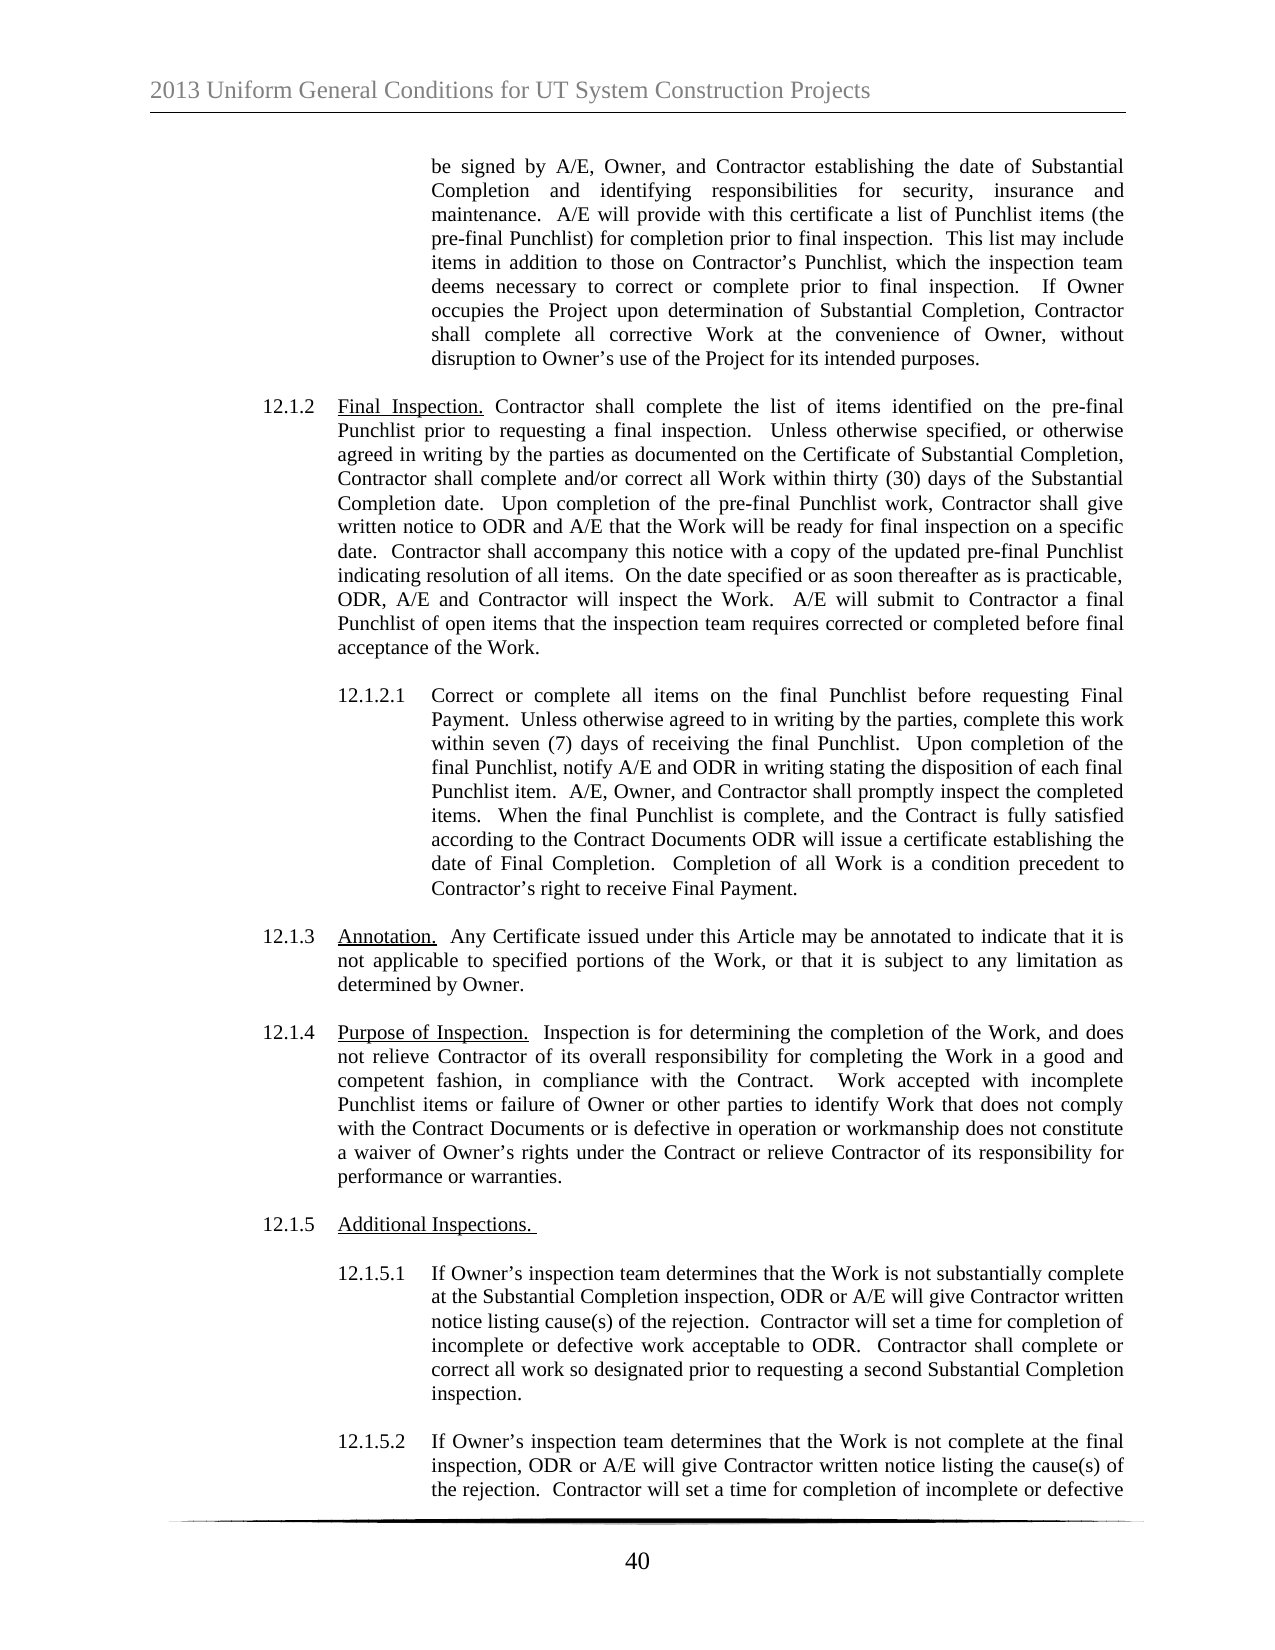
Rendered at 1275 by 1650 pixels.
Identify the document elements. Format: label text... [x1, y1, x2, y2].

picture [168, 1517, 1144, 1525]
text 12.1.4 Purpose of Inspection. Inspection is for determining the completion of the Work, and does not relieve Contractor of its overall responsibility for completing the Work in a good and competent fashion, in compliance with the Contract. Work accepted with incomplete Punchlist items or failure of Owner or other parties to identify Work that does not comply with the Contract Documents or is defective in operation or workmanship does not constitute a waiver of Owner’s rights under the Contract or relieve Contractor of its responsibility for performance or warranties. [262, 1020, 1125, 1188]
text 12.1.5 Additional Inspections. [262, 1212, 1125, 1236]
text 12.1.3 Annotation. Any Certificate issued under this Article may be annotated to indicate that it is not applicable to specified portions of the Work, or that it is subject to any limitation as determined by Owner. [262, 923, 1125, 996]
text 12.1.2 Final Inspection. Contractor shall complete the list of items identified on the pre-final Punchlist prior to requesting a final inspection. Unless otherwise specified, or otherwise agreed in writing by the parties as documented on the Certificate of Substantial Completion, Contractor shall complete and/or correct all Work within thirty (30) days of the Substantial Completion date. Upon completion of the pre-final Punchlist work, Contractor shall give written notice to ODR and A/E that the Work will be ready for final inspection on a specific date. Contractor shall accompany this notice with a copy of the updated pre-final Punchlist indicating resolution of all items. On the date specified or as soon thereafter as is practicable, ODR, A/E and Contractor will inspect the Work. A/E will submit to Contractor a final Punchlist of open items that the inspection team requires corrected or completed before final acceptance of the Work. [262, 394, 1125, 659]
text 12.1.5.1 If Owner’s inspection team determines that the Work is not substantially complete at the Substantial Completion inspection, ODR or A/E will give Contractor written notice listing cause(s) of the rejection. Contractor will set a time for completion of incomplete or defective work acceptable to ODR. Contractor shall complete or correct all work so designated prior to requesting a second Substantial Completion inspection. [337, 1260, 1125, 1405]
text 12.1.2.1 Correct or complete all items on the final Punchlist before requesting Final Payment. Unless otherwise agreed to in writing by the parties, complete this work within seven (7) days of receiving the final Punchlist. Upon completion of the final Punchlist, notify A/E and ODR in writing stating the disposition of each final Punchlist item. A/E, Owner, and Contractor shall promptly inspect the completed items. When the final Punchlist is complete, and the Contract is fully satisfied according to the Contract Documents ODR will issue a certificate establishing the date of Final Completion. Completion of all Work is a condition precedent to Contractor’s right to receive Final Payment. [337, 683, 1125, 899]
